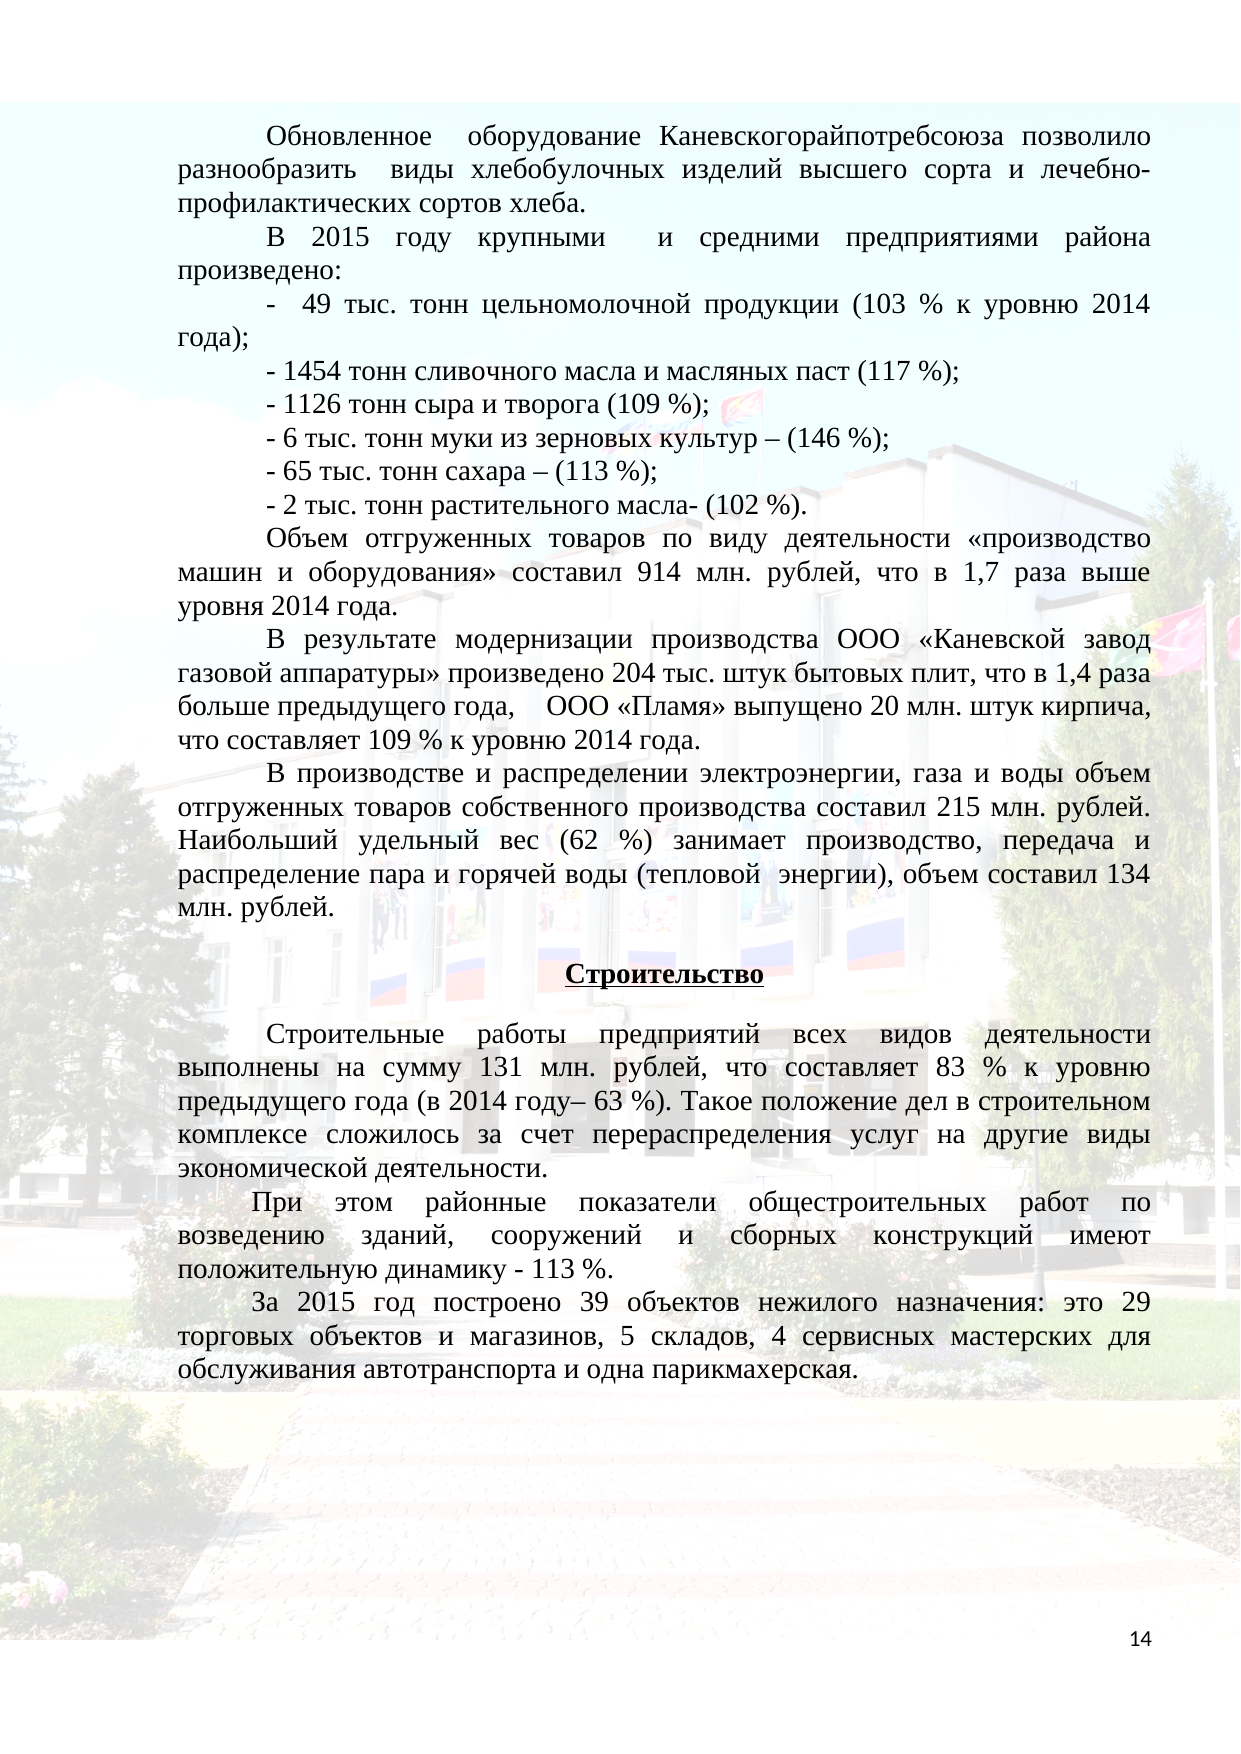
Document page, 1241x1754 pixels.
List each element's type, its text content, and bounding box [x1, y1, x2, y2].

text - 65 тыс. тонн сахара – (113 %); [177, 453, 1152, 487]
text За 2015 год построено 39 объектов нежилого назначения: это 29 торговых объектов и магазинов, 5 складов, 4 сервисных мастерских для обслуживания автотранспорта и одна парикмахерская. [177, 1284, 1152, 1385]
text - 2 тыс. тонн растительного масла- (102 %). [177, 487, 1152, 521]
text - 6 тыс. тонн муки из зерновых культур – (146 %); [177, 420, 1152, 453]
text Строительство [177, 957, 1152, 990]
text В результате модернизации производства ООО «Каневской завод газовой аппаратуры» произведено 204 тыс. штук бытовых плит, что в 1,4 раза больше предыдущего года, ООО «Пламя» выпущено 20 млн. штук кирпича, что составляет 109 % к уровню 2014 года. [177, 621, 1152, 755]
text - 1126 тонн сыра и творога (109 %); [177, 386, 1152, 420]
text Строительные работы предприятий всех видов деятельности выполнены на сумму 131 млн. рублей, что составляет 83 % к уровню предыдущего года (в 2014 году– 63 %). Такое положение дел в строительном комплексе сложилось за счет перераспределения услуг на другие виды экономической деятельности. [177, 1016, 1152, 1184]
text В 2015 году крупными и средними предприятиями района произведено: [177, 219, 1152, 286]
text В производстве и распределении электроэнергии, газа и воды объем отгруженных товаров собственного производства составил 215 млн. рублей. Наибольший удельный вес (62 %) занимает производство, передача и распределение пара и горячей воды (тепловой энергии), объем составил 134 млн. рублей. [177, 755, 1152, 923]
text При этом районные показатели общестроительных работ по возведению зданий, сооружений и сборных конструкций имеют положительную динамику - 113 %. [177, 1184, 1152, 1284]
text Объем отгруженных товаров по виду деятельности «производство машин и оборудования» составил 914 млн. рублей, что в 1,7 раза выше уровня 2014 года. [177, 521, 1152, 621]
text - 1454 тонн сливочного масла и масляных паст (117 %); [177, 353, 1152, 386]
text - 49 тыс. тонн цельномолочной продукции (103 % к уровню 2014 года); [177, 286, 1152, 353]
text Обновленное оборудование Каневскогорайпотребсоюза позволило разнообразить виды хлебобулочных изделий высшего сорта и лечебно-профилактических сортов хлеба. [177, 118, 1152, 219]
